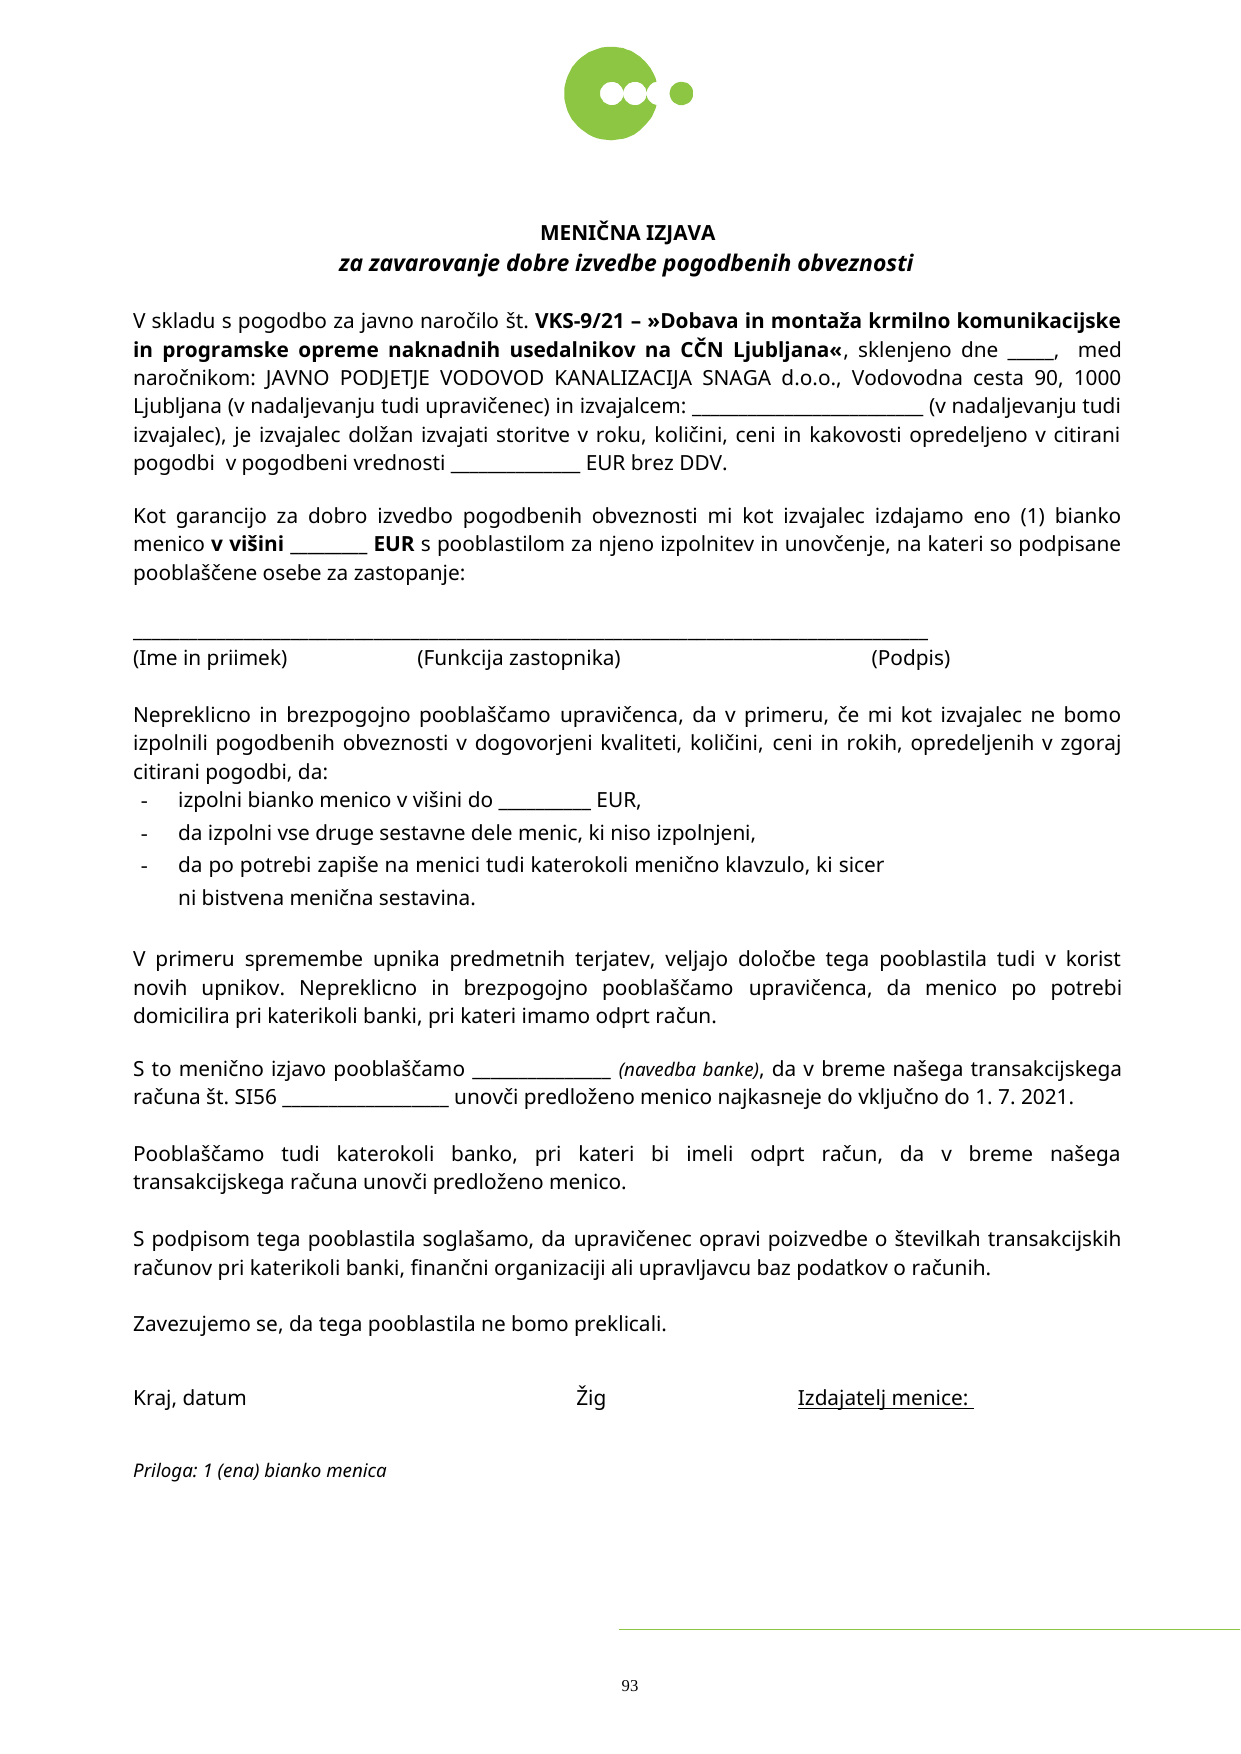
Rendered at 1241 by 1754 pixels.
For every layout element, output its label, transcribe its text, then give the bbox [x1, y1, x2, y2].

text Zavezujemo se, da tega pooblastila ne bomo preklicali. [133, 1309, 1122, 1338]
text S to menično izjavo pooblaščamo _______________ (navedba banke), da v breme našega transakcijskega računa št. SI56 __________________ unovči predloženo menico najkasneje do vključno do 1. 7. 2021. [133, 1054, 1122, 1111]
list izpolni bianko menico v višini do __________ EUR, [141, 785, 886, 814]
text za zavarovanje dobre izvedbe pogodbenih obveznosti [133, 247, 1122, 278]
text Kraj, datum Žig Izdajatelj menice: [133, 1383, 1122, 1412]
list da po potrebi zapiše na menici tudi katerokoli menično klavzulo, ki sicer ni bistvena menična sestavina. [141, 851, 886, 912]
text Nepreklicno in brezpogojno pooblaščamo upravičenca, da v primeru, če mi kot izvajalec ne bomo izpolnili pogodbenih obveznosti v dogovorjeni kvaliteti, količini, ceni in rokih, opredeljenih v zgoraj citirani pogodbi, da: [133, 700, 1122, 785]
text MENIČNA IZJAVA [133, 218, 1122, 247]
text V skladu s pogodbo za javno naročilo št. VKS-9/21 – »Dobava in montaža krmilno komunikacijske in programske opreme naknadnih usedalnikov na CČN Ljubljana«, sklenjeno dne _____, med naročnikom: JAVNO PODJETJE VODOVOD KANALIZACIJA SNAGA d.o.o., Vodovodna cesta 90, 1000 Ljubljana (v nadaljevanju tudi upravičenec) in izvajalcem: _________________________ (v nadaljevanju tudi izvajalec), je izvajalec dolžan izvajati storitve v roku, količini, ceni in kakovosti opredeljeno v citirani pogodbi v pogodbeni vrednosti ______________ EUR brez DDV. [133, 306, 1122, 477]
text Priloga: 1 (ena) bianko menica [133, 1457, 1122, 1483]
text V primeru spremembe upnika predmetnih terjatev, veljajo določbe tega pooblastila tudi v korist novih upnikov. Nepreklicno in brezpogojno pooblaščamo upravičenca, da menico po potrebi domicilira pri katerikoli banki, pri kateri imamo odprt račun. [133, 944, 1122, 1029]
list da izpolni vse druge sestavne dele menic, ki niso izpolnjeni, [141, 818, 886, 846]
text Pooblaščamo tudi katerokoli banko, pri kateri bi imeli odprt račun, da v breme našega transakcijskega računa unovči predloženo menico. [133, 1139, 1122, 1196]
text (Ime in priimek) (Funkcija zastopnika) (Podpis) [133, 643, 1122, 672]
text ______________________________________________________________________________________ [133, 615, 1122, 643]
text Kot garancijo za dobro izvedbo pogodbenih obveznosti mi kot izvajalec izdajamo eno (1) bianko menico v višini _________ EUR s pooblastilom za njeno izpolnitev in unovčenje, na kateri so podpisane pooblaščene osebe za zastopanje: [133, 501, 1122, 586]
text S podpisom tega pooblastila soglašamo, da upravičenec opravi poizvedbe o številkah transakcijskih računov pri katerikoli banki, finančni organizaciji ali upravljavcu baz podatkov o računih. [133, 1224, 1122, 1281]
